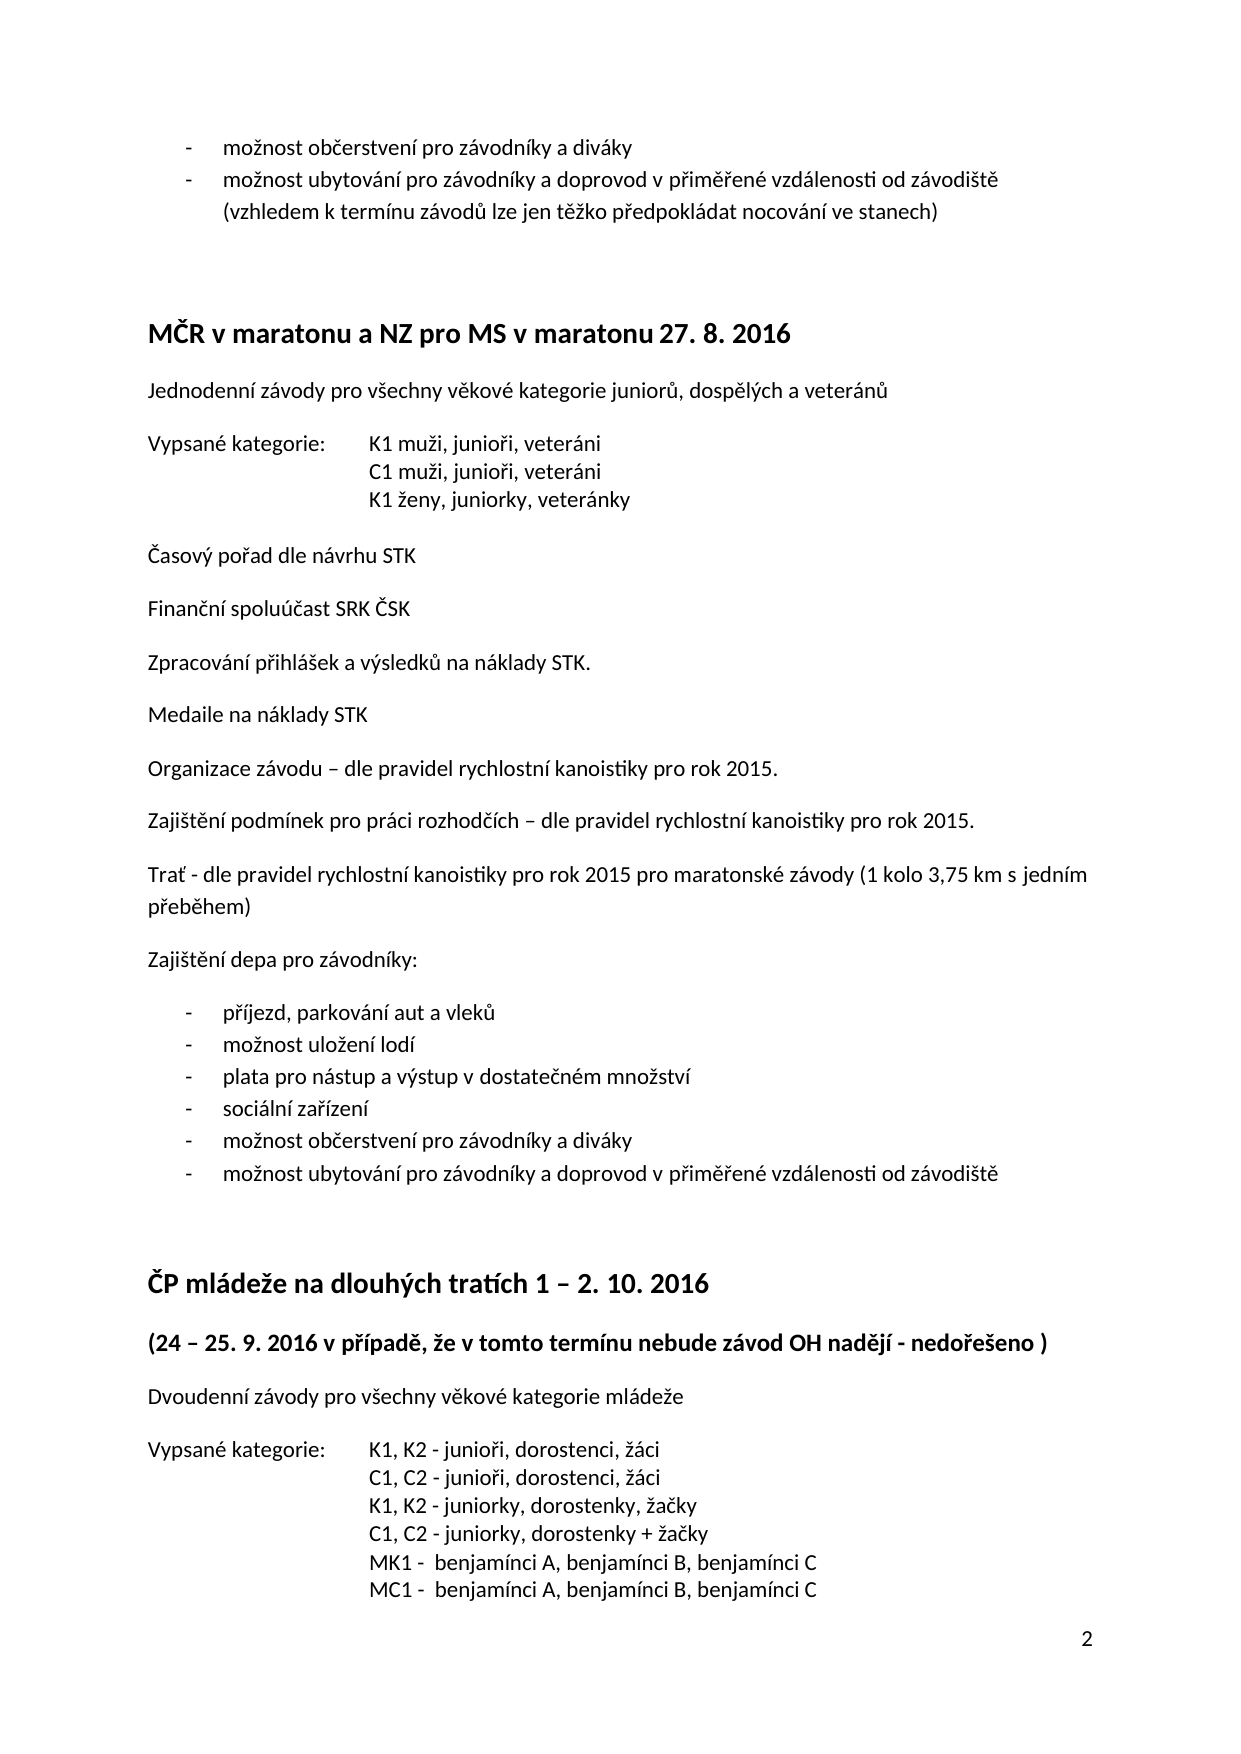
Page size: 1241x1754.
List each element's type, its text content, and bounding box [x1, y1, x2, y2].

text C1, C2 - junioři, dorostenci, žáci [148, 1463, 1093, 1492]
text (24 – 25. 9. 2016 v případě, že v tomto termínu nebude závod OH nadějí - nedořešeno ) [148, 1327, 1093, 1357]
text Medaile na náklady STK [148, 701, 1093, 729]
text MK1 - benjamínci A, benjamínci B, benjamínci C [148, 1548, 1093, 1576]
list možnost občerstvení pro závodníky a diváky [185, 1127, 1093, 1155]
text MC1 - benjamínci A, benjamínci B, benjamínci C [148, 1576, 1093, 1604]
list možnost ubytování pro závodníky a doprovod v přiměřené vzdálenosti od závodiště (vzhledem k termínu závodů lze jen těžko předpokládat nocování ve stanech) [185, 165, 1093, 225]
text Vypsané kategorie: K1, K2 - junioři, dorostenci, žáci [148, 1436, 1093, 1463]
text K1, K2 - juniorky, dorostenky, žačky [148, 1492, 1093, 1519]
text Vypsané kategorie: K1 muži, junioři, veteráni [148, 429, 1093, 457]
text Trať - dle pravidel rychlostní kanoistiky pro rok 2015 pro maratonské závody (1 kolo 3,75 km s jedním přeběhem) [148, 860, 1093, 920]
list možnost ubytování pro závodníky a doprovod v přiměřené vzdálenosti od závodiště [185, 1159, 1093, 1187]
text Zajištění depa pro závodníky: [148, 945, 1093, 973]
text ČP mládeže na dlouhých tratích 1 – 2. 10. 2016 [148, 1265, 1093, 1301]
text Zajištění podmínek pro práci rozhodčích – dle pravidel rychlostní kanoistiky pro rok 2015. [148, 807, 1093, 835]
text MČR v maratonu a NZ pro MS v maratonu 27. 8. 2016 [148, 315, 1093, 350]
list příjezd, parkování aut a vleků [185, 998, 1093, 1026]
text C1 muži, junioři, veteráni [148, 457, 1093, 486]
text Organizace závodu – dle pravidel rychlostní kanoistiky pro rok 2015. [148, 754, 1093, 782]
list možnost uložení lodí [185, 1030, 1093, 1058]
list sociální zařízení [185, 1094, 1093, 1122]
list možnost občerstvení pro závodníky a diváky [185, 133, 1093, 161]
text Finanční spoluúčast SRK ČSK [148, 594, 1093, 623]
text C1, C2 - juniorky, dorostenky + žačky [148, 1519, 1093, 1548]
text K1 ženy, juniorky, veteránky [148, 486, 1093, 513]
text Zpracování přihlášek a výsledků na náklady STK. [148, 648, 1093, 676]
text Dvoudenní závody pro všechny věkové kategorie mládeže [148, 1382, 1093, 1411]
text Časový pořad dle návrhu STK [148, 542, 1093, 569]
list plata pro nástup a výstup v dostatečném množství [185, 1062, 1093, 1090]
text Jednodenní závody pro všechny věkové kategorie juniorů, dospělých a veteránů [148, 376, 1093, 404]
